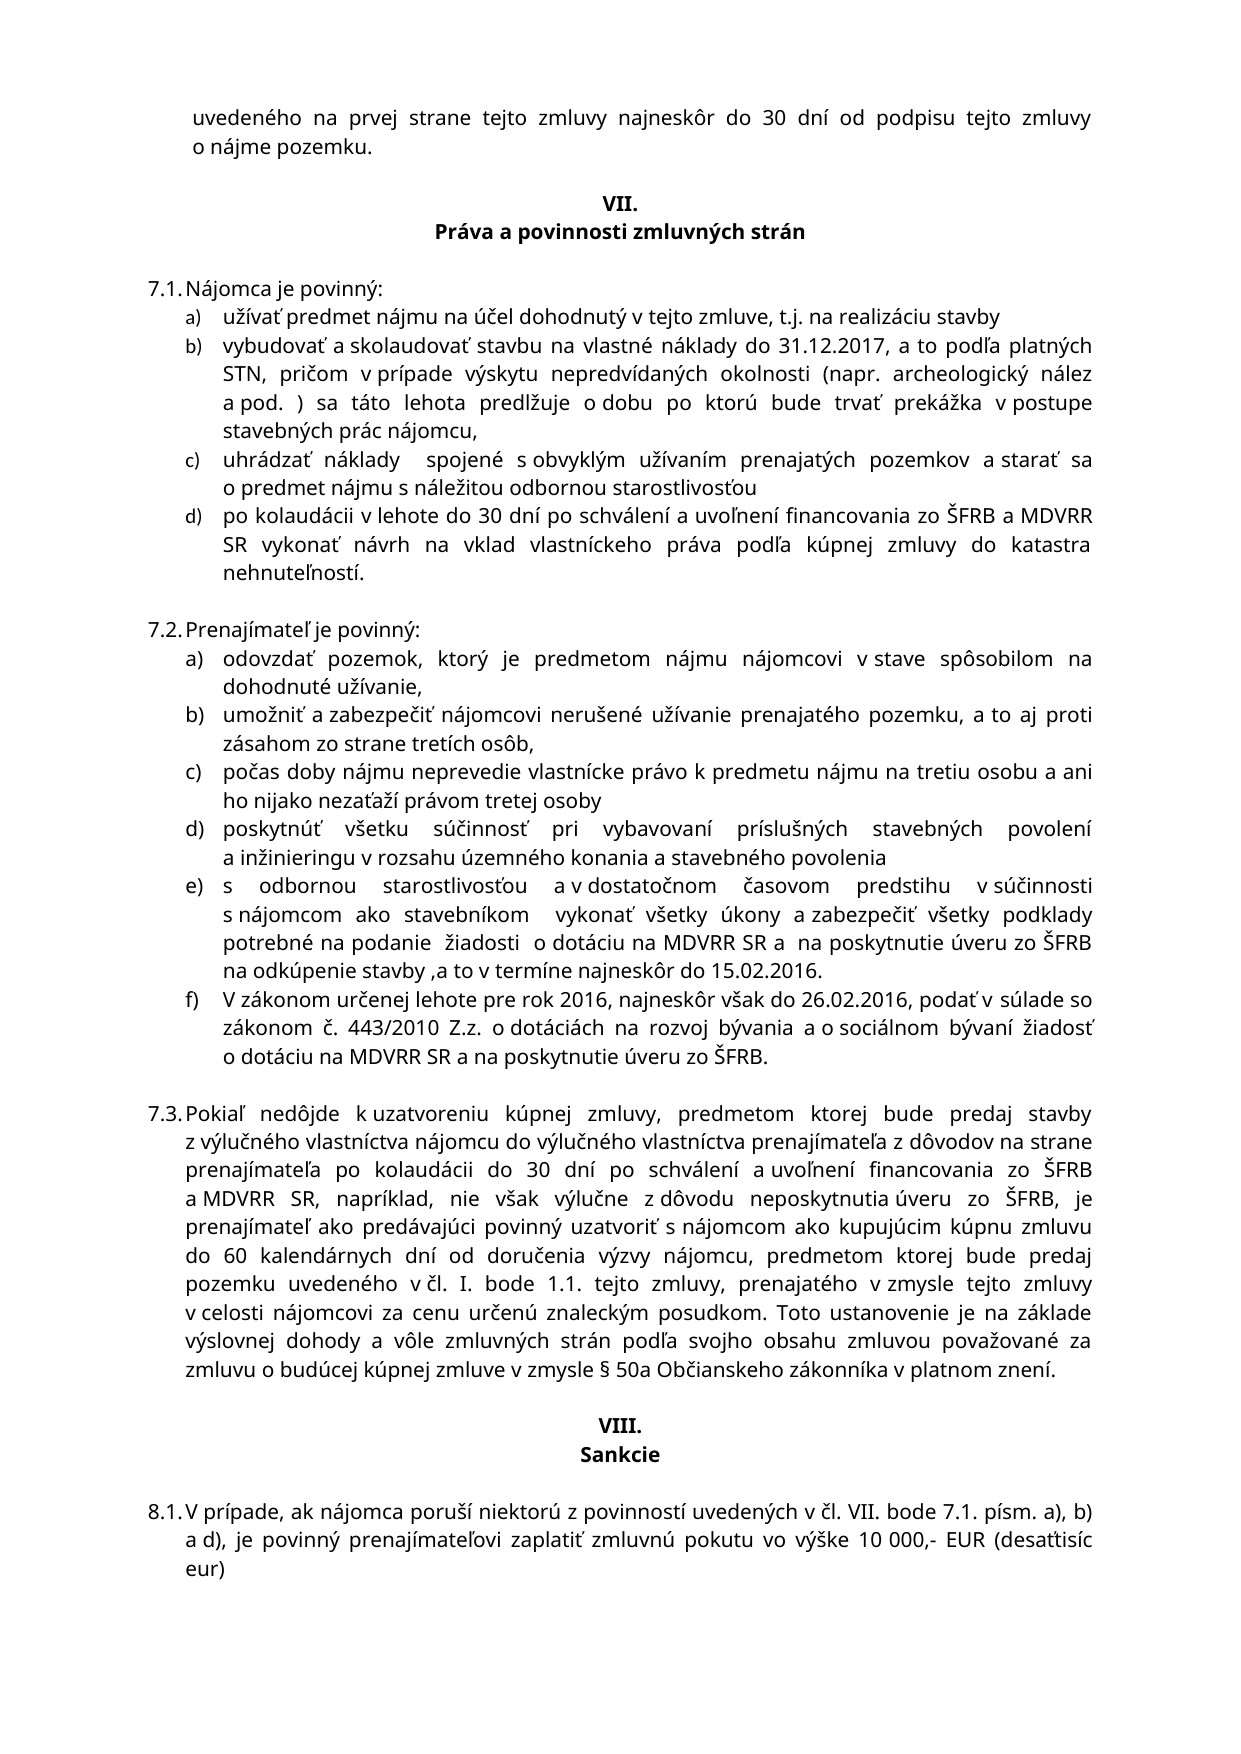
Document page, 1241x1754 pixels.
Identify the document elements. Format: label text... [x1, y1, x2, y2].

list počas doby nájmu neprevedie vlastnícke právo k predmetu nájmu na tretiu osobu a ani ho nijako nezaťaží právom tretej osoby [185, 757, 1093, 814]
list Pokiaľ nedôjde k uzatvoreniu kúpnej zmluvy, predmetom ktorej bude predaj stavby z výlučného vlastníctva nájomcu do výlučného vlastníctva prenajímateľa z dôvodov na strane prenajímateľa po kolaudácii do 30 dní po schválení a uvoľnení financovania zo ŠFRB a MDVRR SR, napríklad, nie však výlučne z dôvodu neposkytnutia úveru zo ŠFRB, je prenajímateľ ako predávajúci povinný uzatvoriť s nájomcom ako kupujúcim kúpnu zmluvu do 60 kalendárnych dní od doručenia výzvy nájomcu, predmetom ktorej bude predaj pozemku uvedeného v čl. I. bode 1.1. tejto zmluvy, prenajatého v zmysle tejto zmluvy v celosti nájomcovi za cenu určenú znaleckým posudkom. Toto ustanovenie je na základe výslovnej dohody a vôle zmluvných strán podľa svojho obsahu zmluvou považované za zmluvu o budúcej kúpnej zmluve v zmysle § 50a Občianskeho zákonníka v platnom znení. [148, 1099, 1093, 1383]
text Práva a povinnosti zmluvných strán [148, 217, 1093, 246]
list poskytnúť všetku súčinnosť pri vybavovaní príslušných stavebných povolení a inžinieringu v rozsahu územného konania a stavebného povolenia [185, 814, 1093, 871]
text VIII. [148, 1412, 1093, 1440]
list Prenajímateľ je povinný: [148, 615, 1093, 644]
list umožniť a zabezpečiť nájomcovi nerušené užívanie prenajatého pozemku, a to aj proti zásahom zo strane tretích osôb, [185, 701, 1093, 757]
list V prípade, ak nájomca poruší niektorú z povinností uvedených v čl. VII. bode 7.1. písm. a), b) a d), je povinný prenajímateľovi zaplatiť zmluvnú pokutu vo výške 10 000,- EUR (desaťtisíc eur) [148, 1497, 1093, 1582]
list vybudovať a skolaudovať stavbu na vlastné náklady do 31.12.2017, a to podľa platných STN, pričom v prípade výskytu nepredvídaných okolnosti (napr. archeologický nález a pod. ) sa táto lehota predlžuje o dobu po ktorú bude trvať prekážka v postupe stavebných prác nájomcu, [185, 331, 1093, 445]
list užívať predmet nájmu na účel dohodnutý v tejto zmluve, t.j. na realizáciu stavby [185, 302, 1093, 331]
text Sankcie [148, 1440, 1093, 1468]
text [148, 103, 1093, 160]
list uhrádzať náklady spojené s obvyklým užívaním prenajatých pozemkov a starať sa o predmet nájmu s náležitou odbornou starostlivosťou [185, 445, 1093, 502]
list V zákonom určenej lehote pre rok 2016, najneskôr však do 26.02.2016, podať v súlade so zákonom č. 443/2010 Z.z. o dotáciách na rozvoj bývania a o sociálnom bývaní žiadosť o dotáciu na MDVRR SR a na poskytnutie úveru zo ŠFRB. [185, 985, 1093, 1070]
list s odbornou starostlivosťou a v dostatočnom časovom predstihu v súčinnosti s nájomcom ako stavebníkom vykonať všetky úkony a zabezpečiť všetky podklady potrebné na podanie žiadosti o dotáciu na MDVRR SR a na poskytnutie úveru zo ŠFRB na odkúpenie stavby ,a to v termíne najneskôr do 15.02.2016. [185, 871, 1093, 985]
text VII. [148, 189, 1093, 217]
list Nájomca je povinný: [148, 274, 1093, 302]
list odovzdať pozemok, ktorý je predmetom nájmu nájomcovi v stave spôsobilom na dohodnuté užívanie, [185, 644, 1093, 701]
list po kolaudácii v lehote do 30 dní po schválení a uvoľnení financovania zo ŠFRB a MDVRR SR vykonať návrh na vklad vlastníckeho práva podľa kúpnej zmluvy do katastra nehnuteľností. [185, 502, 1093, 587]
